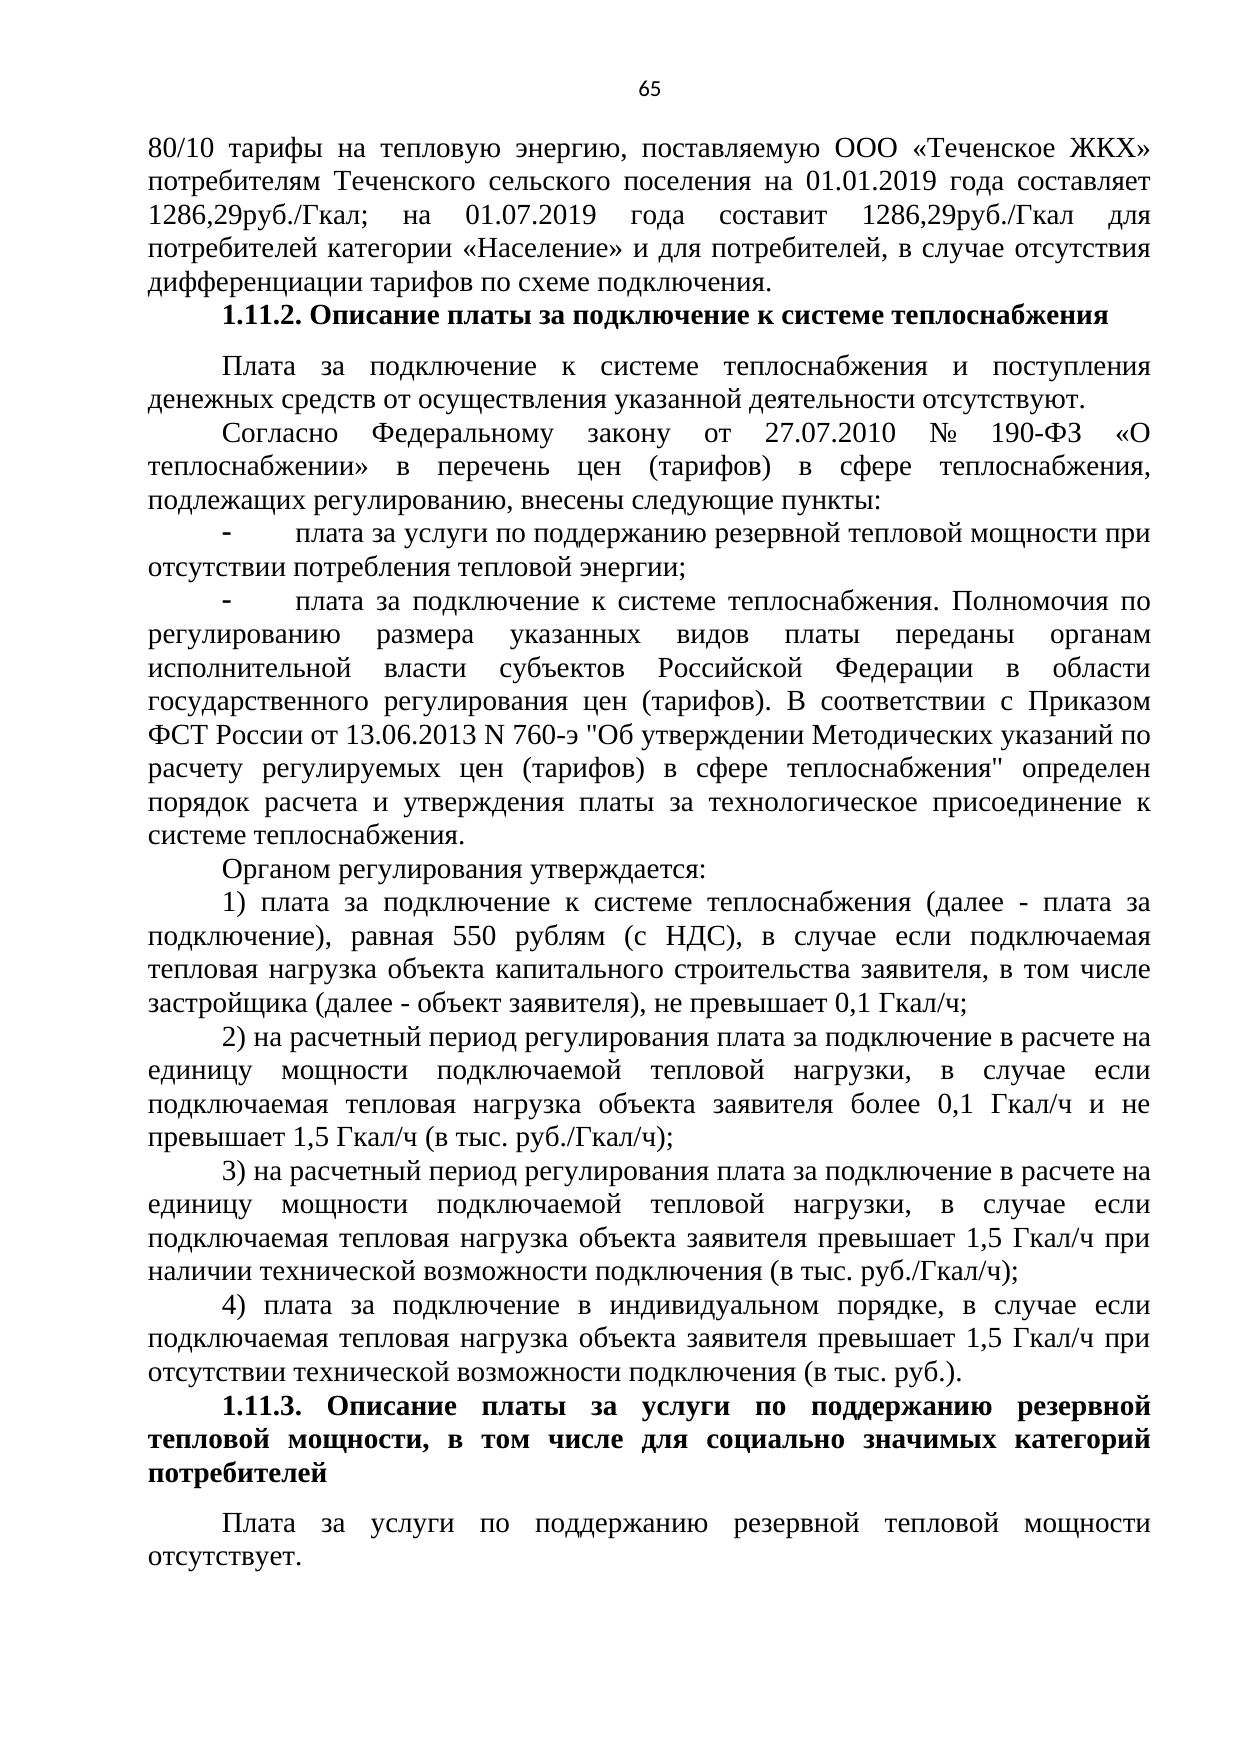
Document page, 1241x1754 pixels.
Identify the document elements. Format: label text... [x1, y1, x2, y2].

text 4) плата за подключение в индивидуальном порядке, в случае если подключаемая тепловая нагрузка объекта заявителя превышает 1,5 Гкал/ч при отсутствии технической возможности подключения (в тыс. руб.). [148, 1287, 1152, 1388]
text Органом регулирования утверждается: [148, 851, 1152, 884]
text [148, 130, 1152, 297]
text Плата за подключение к системе теплоснабжения и поступления денежных средств от осуществления указанной деятельности отсутствуют. [148, 348, 1152, 415]
list плата за услуги по поддержанию резервной тепловой мощности при отсутствии потребления тепловой энергии; [148, 515, 1152, 583]
list плата за подключение к системе теплоснабжения. Полномочия по регулированию размера указанных видов платы переданы органам исполнительной власти субъектов Российской Федерации в области государственного регулирования цен (тарифов). В соответствии с Приказом ФСТ России от 13.06.2013 N 760-э "Об утверждении Методических указаний по расчету регулируемых цен (тарифов) в сфере теплоснабжения" определен порядок расчета и утверждения платы за технологическое присоединение к системе теплоснабжения. [148, 583, 1152, 851]
text 1.11.2. Описание платы за подключение к системе теплоснабжения [148, 297, 1152, 331]
text 2) на расчетный период регулирования плата за подключение в расчете на единицу мощности подключаемой тепловой нагрузки, в случае если подключаемая тепловая нагрузка объекта заявителя более 0,1 Гкал/ч и не превышает 1,5 Гкал/ч (в тыс. руб./Гкал/ч); [148, 1019, 1152, 1153]
text Плата за услуги по поддержанию резервной тепловой мощности отсутствует. [148, 1505, 1152, 1572]
text 3) на расчетный период регулирования плата за подключение в расчете на единицу мощности подключаемой тепловой нагрузки, в случае если подключаемая тепловая нагрузка объекта заявителя превышает 1,5 Гкал/ч при наличии технической возможности подключения (в тыс. руб./Гкал/ч); [148, 1153, 1152, 1287]
text 1.11.3. Описание платы за услуги по поддержанию резервной тепловой мощности, в том числе для социально значимых категорий потребителей [148, 1388, 1152, 1488]
text 1) плата за подключение к системе теплоснабжения (далее - плата за подключение), равная 550 рублям (с НДС), в случае если подключаемая тепловая нагрузка объекта капитального строительства заявителя, в том числе застройщика (далее - объект заявителя), не превышает 0,1 Гкал/ч; [148, 884, 1152, 1019]
text Согласно Федеральному закону от 27.07.2010 № 190-ФЗ «О теплоснабжении» в перечень цен (тарифов) в сфере теплоснабжения, подлежащих регулированию, внесены следующие пункты: [148, 415, 1152, 515]
